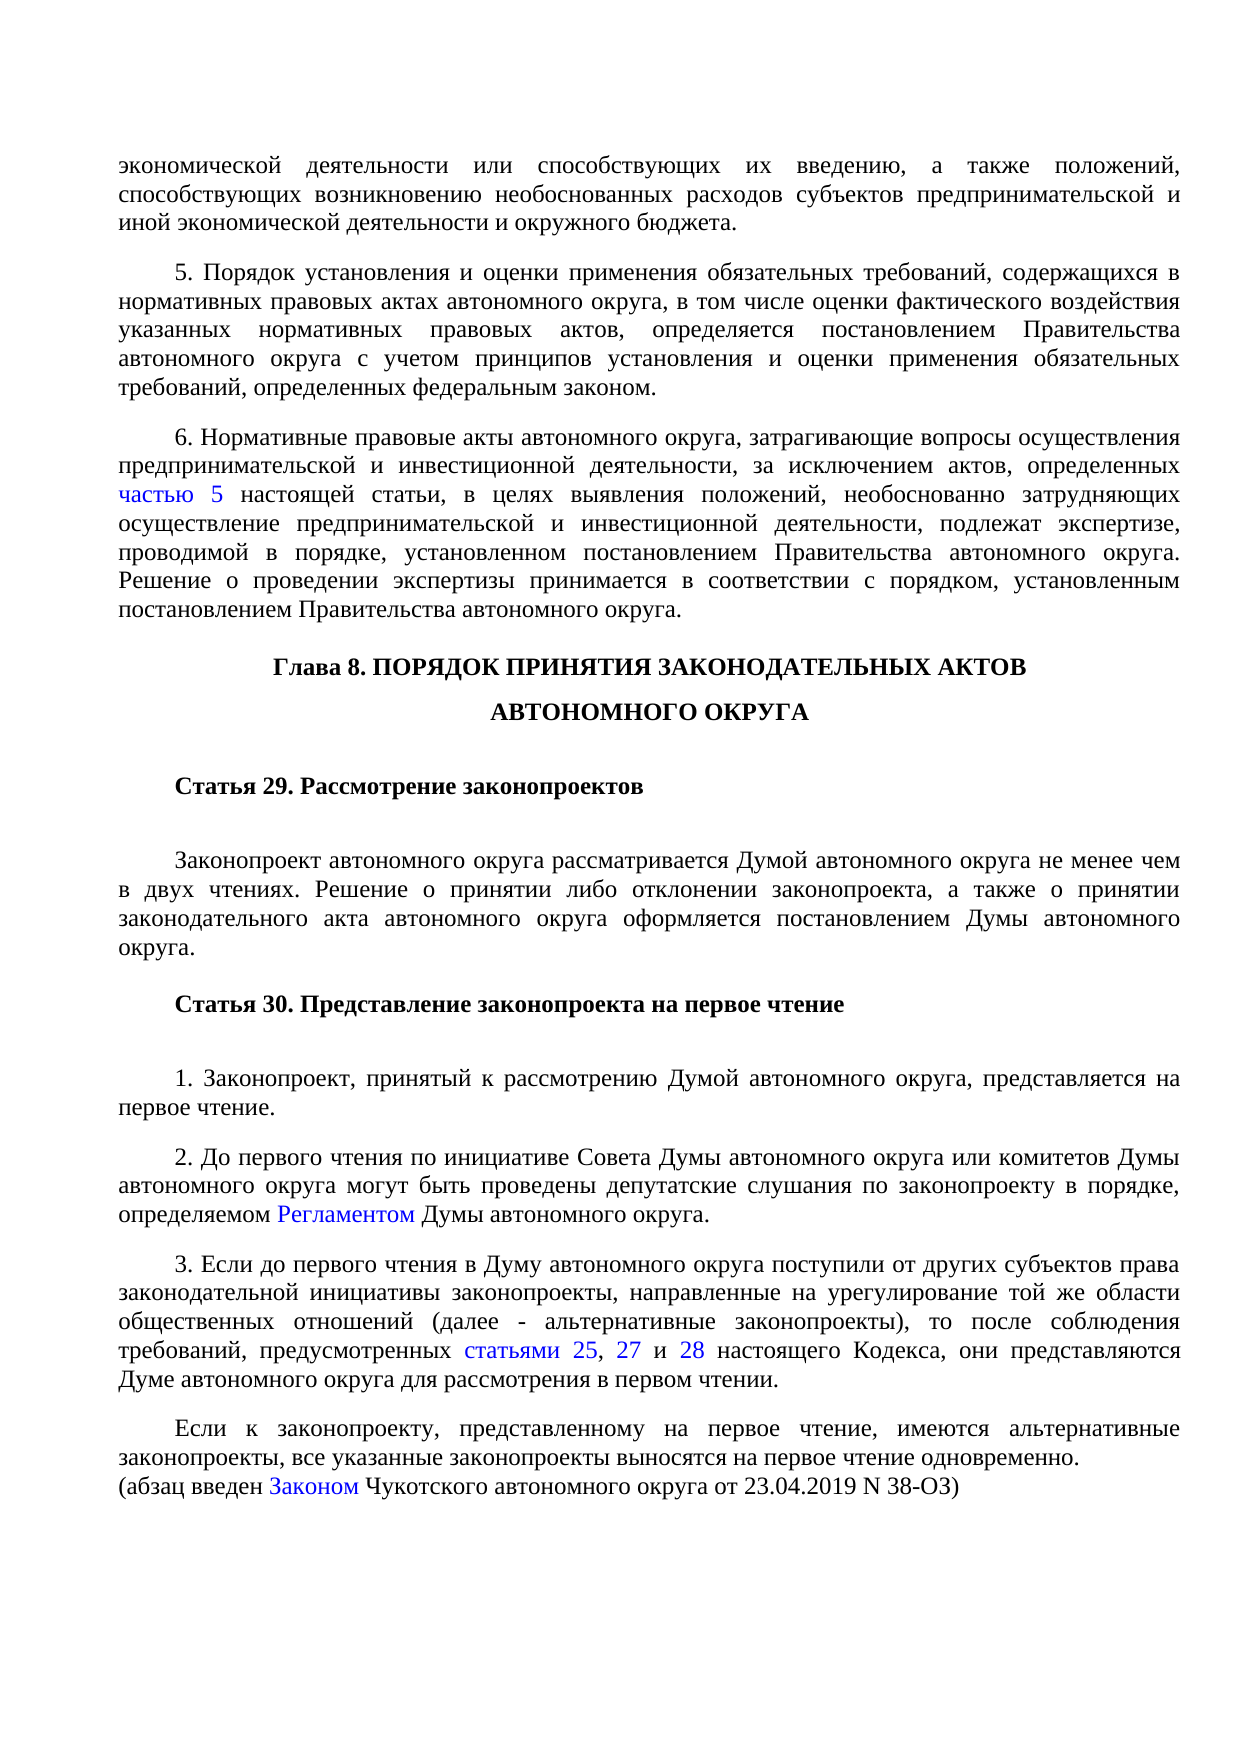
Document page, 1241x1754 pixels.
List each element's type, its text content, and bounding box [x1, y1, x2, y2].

text Статья 30. Представление законопроекта на первое чтение [118, 989, 1181, 1018]
text 5. Порядок установления и оценки применения обязательных требований, содержащихся в нормативных правовых актах автономного округа, в том числе оценки фактического воздействия указанных нормативных правовых актов, определяется постановлением Правительства автономного округа с учетом принципов установления и оценки применения обязательных требований, определенных федеральным законом. [118, 257, 1181, 401]
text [118, 150, 1181, 236]
text Если к законопроекту, представленному на первое чтение, имеются альтернативные законопроекты, все указанные законопроекты выносятся на первое чтение одновременно. [118, 1413, 1181, 1471]
text Глава 8. ПОРЯДОК ПРИНЯТИЯ ЗАКОНОДАТЕЛЬНЫХ АКТОВ [118, 652, 1181, 680]
text 1. Законопроект, принятый к рассмотрению Думой автономного округа, представляется на первое чтение. [118, 1063, 1181, 1121]
text АВТОНОМНОГО ОКРУГА [118, 697, 1181, 726]
text Законопроект автономного округа рассматривается Думой автономного округа не менее чем в двух чтениях. Решение о принятии либо отклонении законопроекта, а также о принятии законодательного акта автономного округа оформляется постановлением Думы автономного округа. [118, 845, 1181, 960]
text Статья 29. Рассмотрение законопроектов [118, 771, 1181, 800]
text 6. Нормативные правовые акты автономного округа, затрагивающие вопросы осуществления предпринимательской и инвестиционной деятельности, за исключением актов, определенных частью 5 настоящей статьи, в целях выявления положений, необоснованно затрудняющих осуществление предпринимательской и инвестиционной деятельности, подлежат экспертизе, проводимой в порядке, установленном постановлением Правительства автономного округа. Решение о проведении экспертизы принимается в соответствии с порядком, установленным постановлением Правительства автономного округа. [118, 422, 1181, 623]
text 2. До первого чтения по инициативе Совета Думы автономного округа или комитетов Думы автономного округа могут быть проведены депутатские слушания по законопроекту в порядке, определяемом Регламентом Думы автономного округа. [118, 1142, 1181, 1228]
text 3. Если до первого чтения в Думу автономного округа поступили от других субъектов права законодательной инициативы законопроекты, направленные на урегулирование той же области общественных отношений (далее - альтернативные законопроекты), то после соблюдения требований, предусмотренных статьями 25, 27 и 28 настоящего Кодекса, они представляются Думе автономного округа для рассмотрения в первом чтении. [118, 1249, 1181, 1392]
text (абзац введен Законом Чукотского автономного округа от 23.04.2019 N 38-ОЗ) [118, 1471, 1181, 1499]
